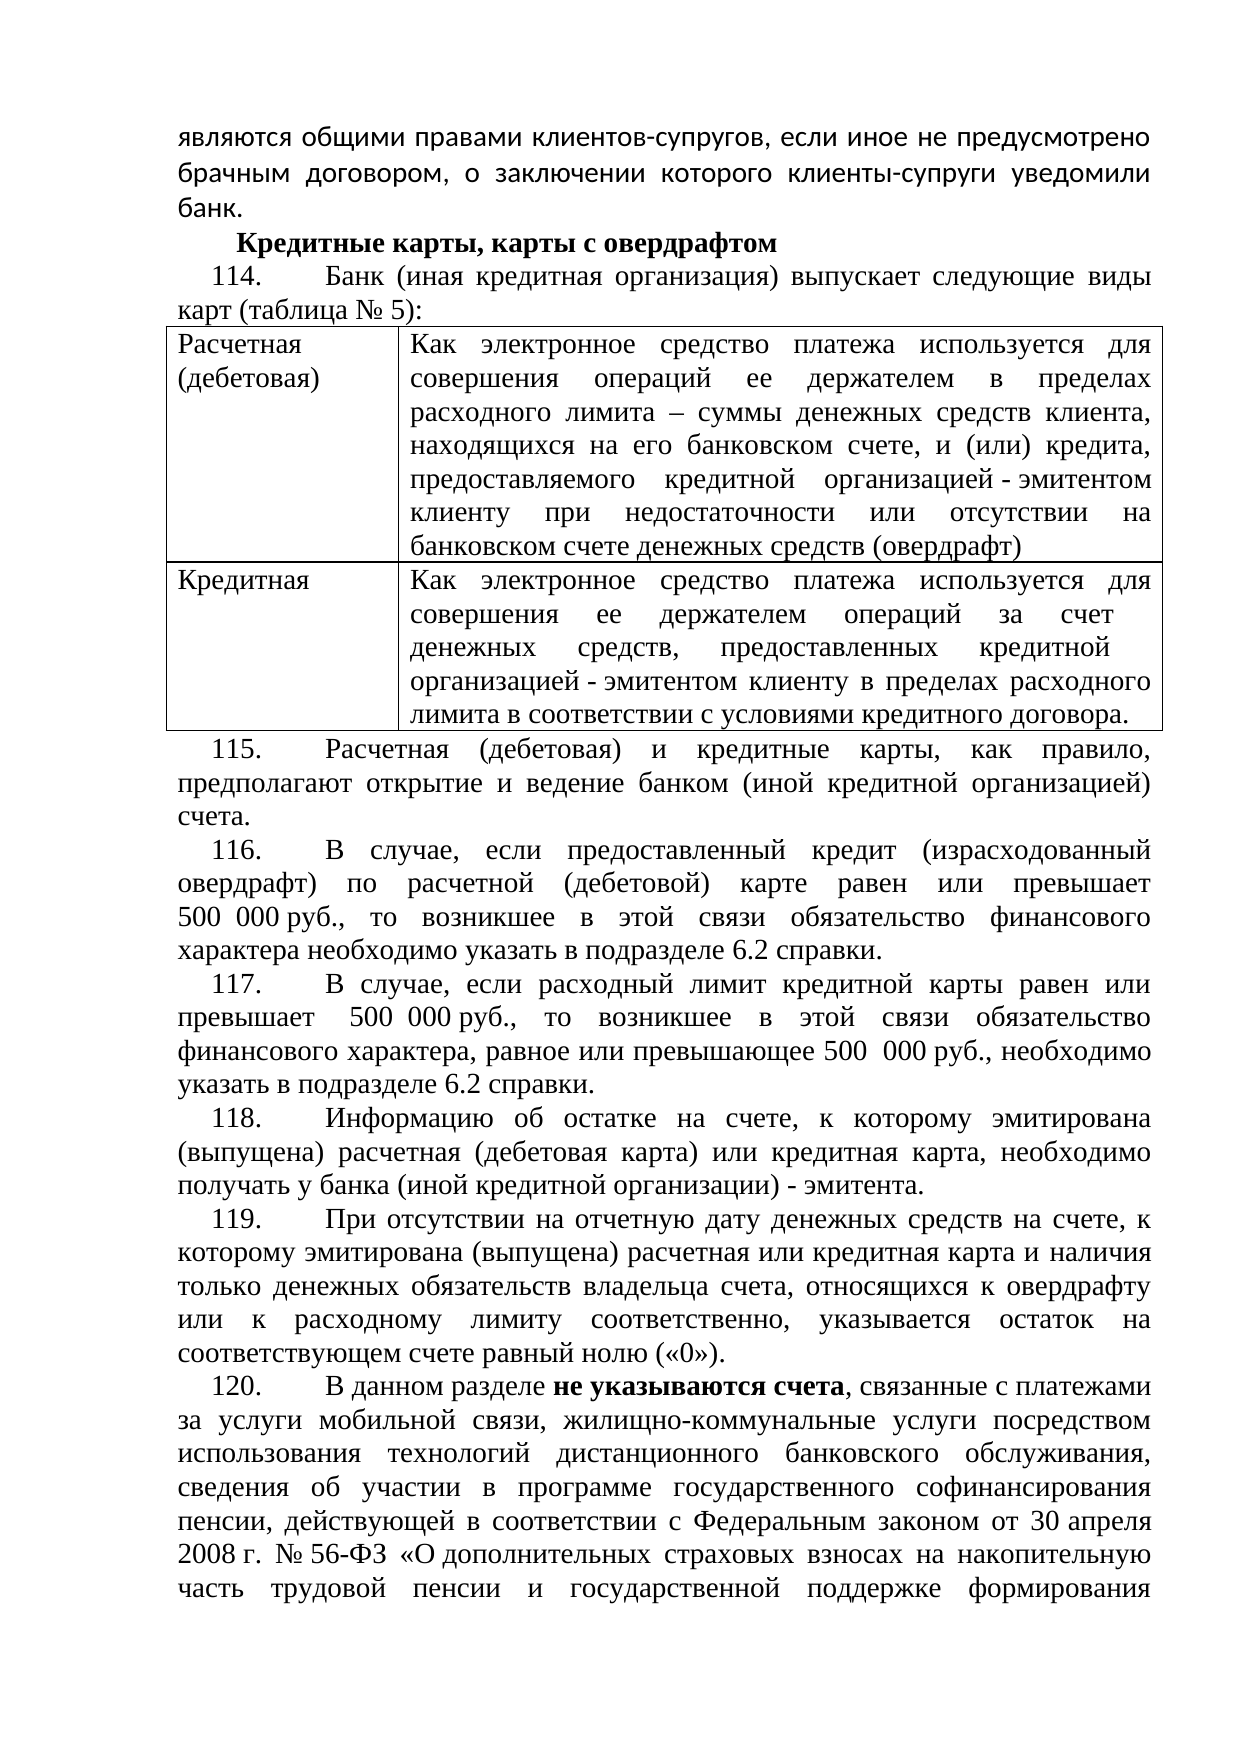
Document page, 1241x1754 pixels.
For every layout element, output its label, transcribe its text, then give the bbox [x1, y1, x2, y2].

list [177, 1368, 1152, 1603]
table_header Как электронное средство платежа используется для совершения операций ее держателем в пределах расходного лимита – суммы денежных средств клиента, находящихся на его банковском счете, и (или) кредита, предоставляемого кредитной организацией - эмитентом клиенту при недостаточности или отсутствии на банковском счете денежных средств (овердрафт) [399, 327, 1162, 561]
list В случае, если предоставленный кредит (израсходованный овердрафт) по расчетной (дебетовой) карте равен или превышает 500 000 руб., то возникшее в этой связи обязательство финансового характера необходимо указать в подразделе 6.2 справки. [177, 832, 1152, 966]
table_cell Как электронное средство платежа используется для совершения ее держателем операций за счет денежных средств, предоставленных кредитной организацией - эмитентом клиенту в пределах расходного лимита в соответствии с условиями кредитного договора. [399, 563, 1162, 730]
list Расчетная (дебетовая) и кредитные карты, как правило, предполагают открытие и ведение банком (иной кредитной организацией) счета. [177, 731, 1152, 832]
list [177, 118, 1152, 225]
list Кредитные карты, карты с овердрафтом [177, 225, 1152, 258]
list При отсутствии на отчетную дату денежных средств на счете, к которому эмитирована (выпущена) расчетная или кредитная карта и наличия только денежных обязательств владельца счета, относящихся к овердрафту или к расходному лимиту соответственно, указывается остаток на соответствующем счете равный нолю («0»). [177, 1201, 1152, 1368]
table_cell Кредитная [167, 563, 398, 730]
list Информацию об остатке на счете, к которому эмитирована (выпущена) расчетная (дебетовая карта) или кредитная карта, необходимо получать у банка (иной кредитной организации) - эмитента. [177, 1100, 1152, 1201]
table_header Расчетная (дебетовая) [167, 327, 398, 561]
list Банк (иная кредитная организация) выпускает следующие виды карт (таблица № 5): [177, 258, 1152, 326]
list В случае, если расходный лимит кредитной карты равен или превышает 500 000 руб., то возникшее в этой связи обязательство финансового характера, равное или превышающее 500 000 руб., необходимо указать в подразделе 6.2 справки. [177, 966, 1152, 1100]
